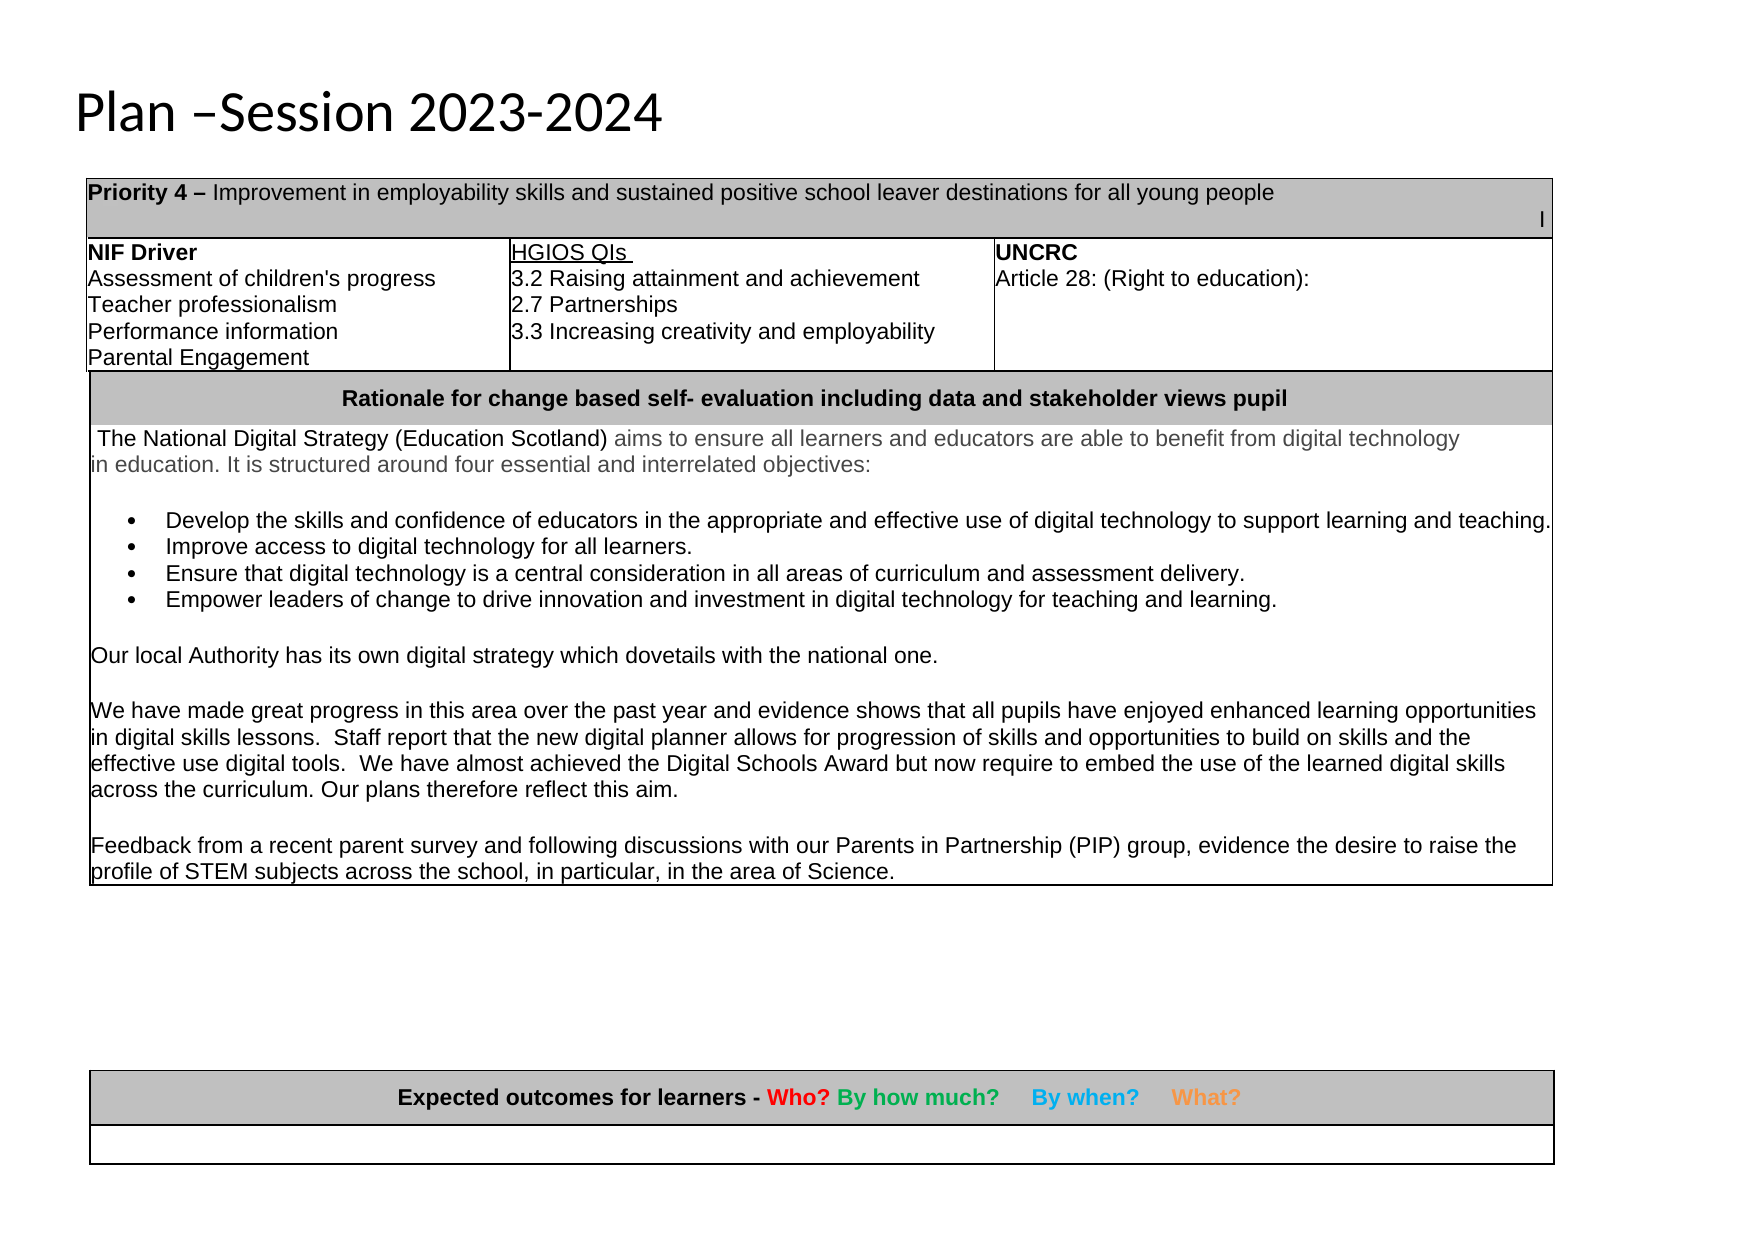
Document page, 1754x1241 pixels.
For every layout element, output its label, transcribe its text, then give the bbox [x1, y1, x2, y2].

table_cell NIF Driver Assessment of children's progress Teacher professionalism Performance information Parental Engagement [87, 238, 509, 370]
table_cell Rationale for change based self- evaluation including data and stakeholder views pupil [91, 372, 1552, 425]
table_header Priority 4 – Improvement in employability skills and sustained positive school leaver destinations for all young people I [87, 179, 1552, 237]
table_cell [91, 1126, 1553, 1163]
table_cell HGIOS QIs 3.2 Raising attainment and achievement 2.7 Partnerships 3.3 Increasing creativity and employability [511, 239, 994, 370]
table_cell UNCRC Article 28: (Right to education): [995, 239, 1552, 370]
table_header Expected outcomes for learners - Who? By how much? By when? What? [91, 1071, 1553, 1124]
table_cell The National Digital Strategy (Education Scotland) aims to ensure all learners and educators are able to benefit from digital technology in education. It is structured around four essential and interrelated objectives: Develop the skills and confidence of educators in the appropriate and effective use of digital technology to support learning and teaching. Improve access to digital technology for all learners. Ensure that digital technology is a central consideration in all areas of curriculum and assessment delivery. Empower leaders of change to drive innovation and investment in digital technology for teaching and learning. Our local Authority has its own digital strategy which dovetails with the national one. We have made great progress in this area over the past year and evidence shows that all pupils have enjoyed enhanced learning opportunities in digital skills lessons. Staff report that the new digital planner allows for progression of skills and opportunities to build on skills and the effective use digital tools. We have almost achieved the Digital Schools Award but now require to embed the use of the learned digital skills across the curriculum. Our plans therefore reflect this aim. Feedback from a recent parent survey and following discussions with our Parents in Partnership (PIP) group, evidence the desire to raise the profile of STEM subjects across the school, in particular, in the area of Science. [91, 425, 1552, 612]
text Plan –Session 2023-2024 [75, 75, 1679, 146]
